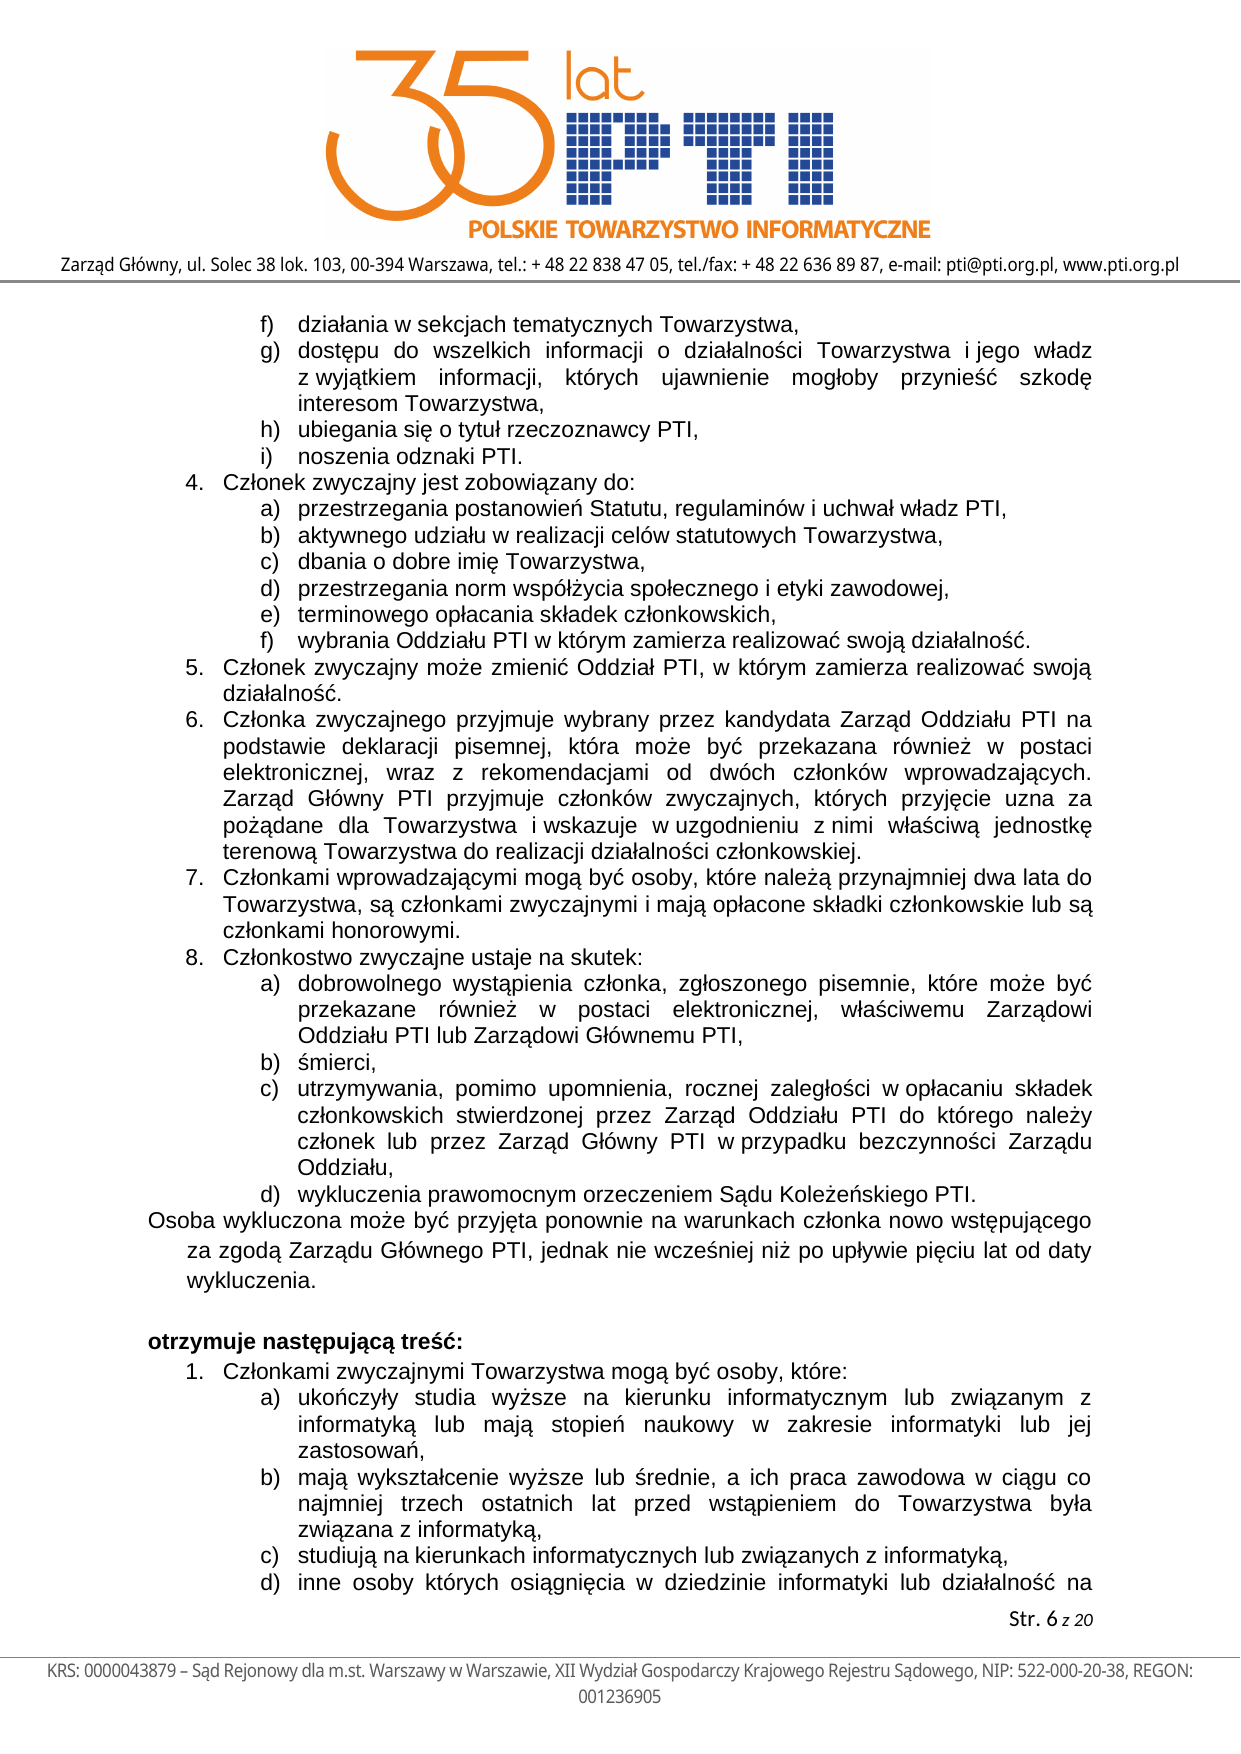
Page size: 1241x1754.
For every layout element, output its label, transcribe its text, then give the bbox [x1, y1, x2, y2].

list ukończyły studia wyższe na kierunku informatycznym lub związanym z informatyką lub mają stopień naukowy w zakresie informatyki lub jej zastosowań, [260, 1384, 1092, 1463]
picture [323, 48, 933, 240]
list dostępu do wszelkich informacji o działalności Towarzystwa i jego władz z wyjątkiem informacji, których ujawnienie mogłoby przynieść szkodę interesom Towarzystwa, [260, 337, 1092, 416]
list wykluczenia prawomocnym orzeczeniem Sądu Koleżeńskiego PTI. [260, 1181, 1092, 1207]
list dbania o dobre imię Towarzystwa, [260, 548, 1092, 574]
list Członkostwo zwyczajne ustaje na skutek: [185, 943, 1092, 970]
text Osoba wykluczona może być przyjęta ponownie na warunkach członka nowo wstępującego za zgodą Zarządu Głównego PTI, jednak nie wcześniej niż po upływie pięciu lat od daty wykluczenia. [148, 1207, 1092, 1294]
list przestrzegania norm współżycia społecznego i etyki zawodowej, [260, 574, 1092, 601]
list Członek zwyczajny jest zobowiązany do: [185, 469, 1092, 495]
list śmierci, [260, 1049, 1092, 1075]
list utrzymywania, pomimo upomnienia, rocznej zaległości w opłacaniu składek członkowskich stwierdzonej przez Zarząd Oddziału PTI do którego należy członek lub przez Zarząd Główny PTI w przypadku bezczynności Zarządu Oddziału, [260, 1075, 1092, 1181]
list noszenia odznaki PTI. [260, 443, 1092, 469]
list studiują na kierunkach informatycznych lub związanych z informatyką, [260, 1542, 1092, 1569]
list ubiegania się o tytuł rzeczoznawcy PTI, [260, 416, 1092, 443]
list Członka zwyczajnego przyjmuje wybrany przez kandydata Zarząd Oddziału PTI na podstawie deklaracji pisemnej, która może być przekazana również w postaci elektronicznej, wraz z rekomendacjami od dwóch członków wprowadzających. Zarząd Główny PTI przyjmuje członków zwyczajnych, których przyjęcie uzna za pożądane dla Towarzystwa i wskazuje w uzgodnieniu z nimi właściwą jednostkę terenową Towarzystwa do realizacji działalności członkowskiej. [185, 706, 1092, 864]
list przestrzegania postanowień Statutu, regulaminów i uchwał władz PTI, [260, 495, 1092, 522]
list Członkami wprowadzającymi mogą być osoby, które należą przynajmniej dwa lata do Towarzystwa, są członkami zwyczajnymi i mają opłacone składki członkowskie lub są członkami honorowymi. [185, 864, 1092, 943]
list Członek zwyczajny może zmienić Oddział PTI, w którym zamierza realizować swoją działalność. [185, 653, 1092, 706]
list wybrania Oddziału PTI w którym zamierza realizować swoją działalność. [260, 627, 1092, 653]
list aktywnego udziału w realizacji celów statutowych Towarzystwa, [260, 522, 1092, 548]
list działania w sekcjach tematycznych Towarzystwa, [260, 311, 1092, 337]
text otrzymuje następującą treść: [148, 1328, 1092, 1354]
list inne osoby których osiągnięcia w dziedzinie informatyki lub działalność na rzecz PTI uzasadniają przyjęcie. [260, 1569, 1092, 1595]
list mają wykształcenie wyższe lub średnie, a ich praca zawodowa w ciągu co najmniej trzech ostatnich lat przed wstąpieniem do Towarzystwa była związana z informatyką, [260, 1463, 1092, 1542]
list dobrowolnego wystąpienia członka, zgłoszonego pisemnie, które może być przekazane również w postaci elektronicznej, właściwemu Zarządowi Oddziału PTI lub Zarządowi Głównemu PTI, [260, 970, 1092, 1049]
list Członkami zwyczajnymi Towarzystwa mogą być osoby, które: [185, 1358, 1092, 1384]
list terminowego opłacania składek członkowskich, [260, 601, 1092, 627]
